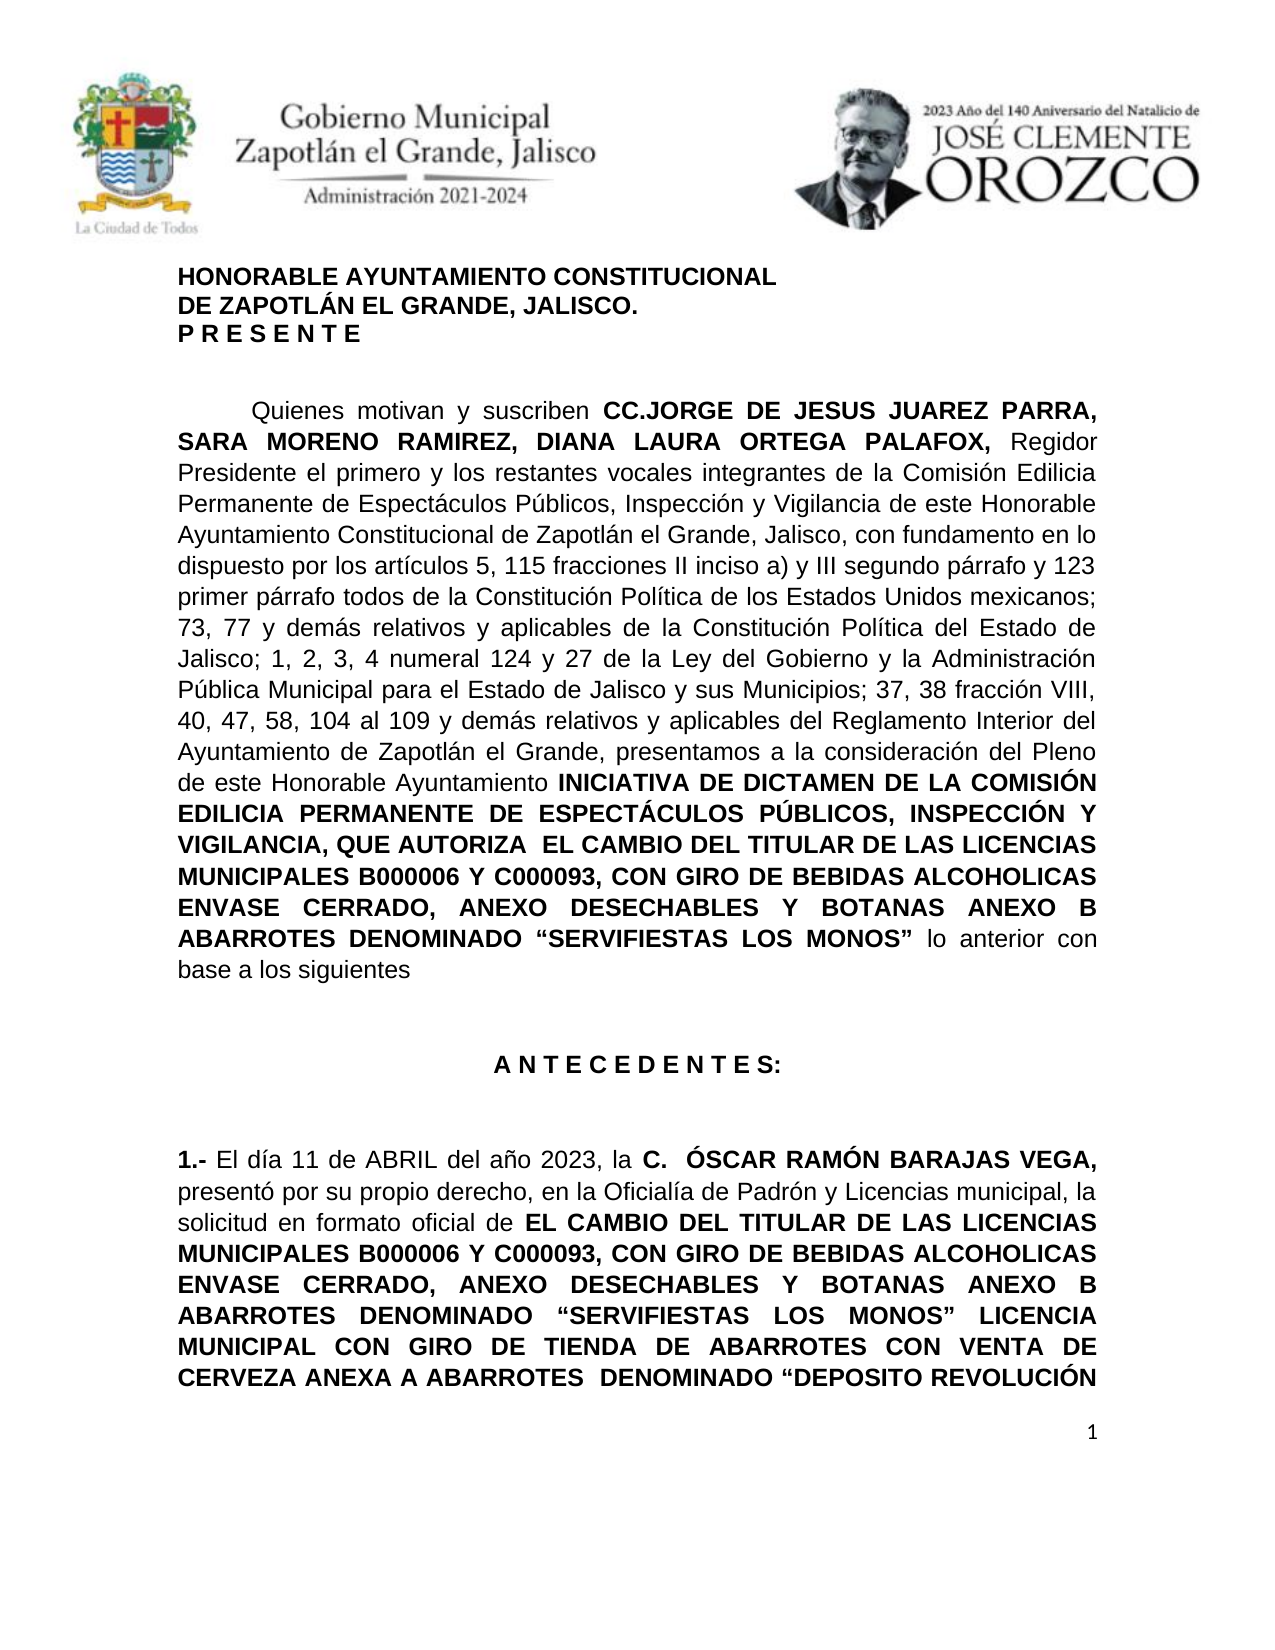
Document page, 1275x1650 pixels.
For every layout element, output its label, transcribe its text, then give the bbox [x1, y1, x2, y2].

text A N T E C E D E N T E S: [177, 1050, 1098, 1079]
text P R E S E N T E [177, 319, 1098, 348]
picture [15, 46, 1254, 254]
text Quienes motivan y suscriben CC.JORGE DE JESUS JUAREZ PARRA, SARA MORENO RAMIREZ, DIANA LAURA ORTEGA PALAFOX, Regidor Presidente el primero y los restantes vocales integrantes de la Comisión Edilicia Permanente de Espectáculos Públicos, Inspección y Vigilancia de este Honorable Ayuntamiento Constitucional de Zapotlán el Grande, Jalisco, con fundamento en lo dispuesto por los artículos 5, 115 fracciones II inciso a) y III segundo párrafo y 123 primer párrafo todos de la Constitución Política de los Estados Unidos mexicanos; 73, 77 y demás relativos y aplicables de la Constitución Política del Estado de Jalisco; 1, 2, 3, 4 numeral 124 y 27 de la Ley del Gobierno y la Administración Pública Municipal para el Estado de Jalisco y sus Municipios; 37, 38 fracción VIII, 40, 47, 58, 104 al 109 y demás relativos y aplicables del Reglamento Interior del Ayuntamiento de Zapotlán el Grande, presentamos a la consideración del Pleno de este Honorable Ayuntamiento INICIATIVA DE DICTAMEN DE LA COMISIÓN EDILICIA PERMANENTE DE ESPECTÁCULOS PÚBLICOS, INSPECCIÓN Y VIGILANCIA, QUE AUTORIZA EL CAMBIO DEL TITULAR DE LAS LICENCIAS MUNICIPALES B000006 Y C000093, CON GIRO DE BEBIDAS ALCOHOLICAS ENVASE CERRADO, ANEXO DESECHABLES Y BOTANAS ANEXO B ABARROTES DENOMINADO “SERVIFIESTAS LOS MONOS” lo anterior con base a los siguientes [177, 396, 1098, 983]
text DE ZAPOTLÁN EL GRANDE, JALISCO. [177, 291, 1098, 319]
text HONORABLE AYUNTAMIENTO CONSTITUCIONAL [177, 254, 1098, 291]
